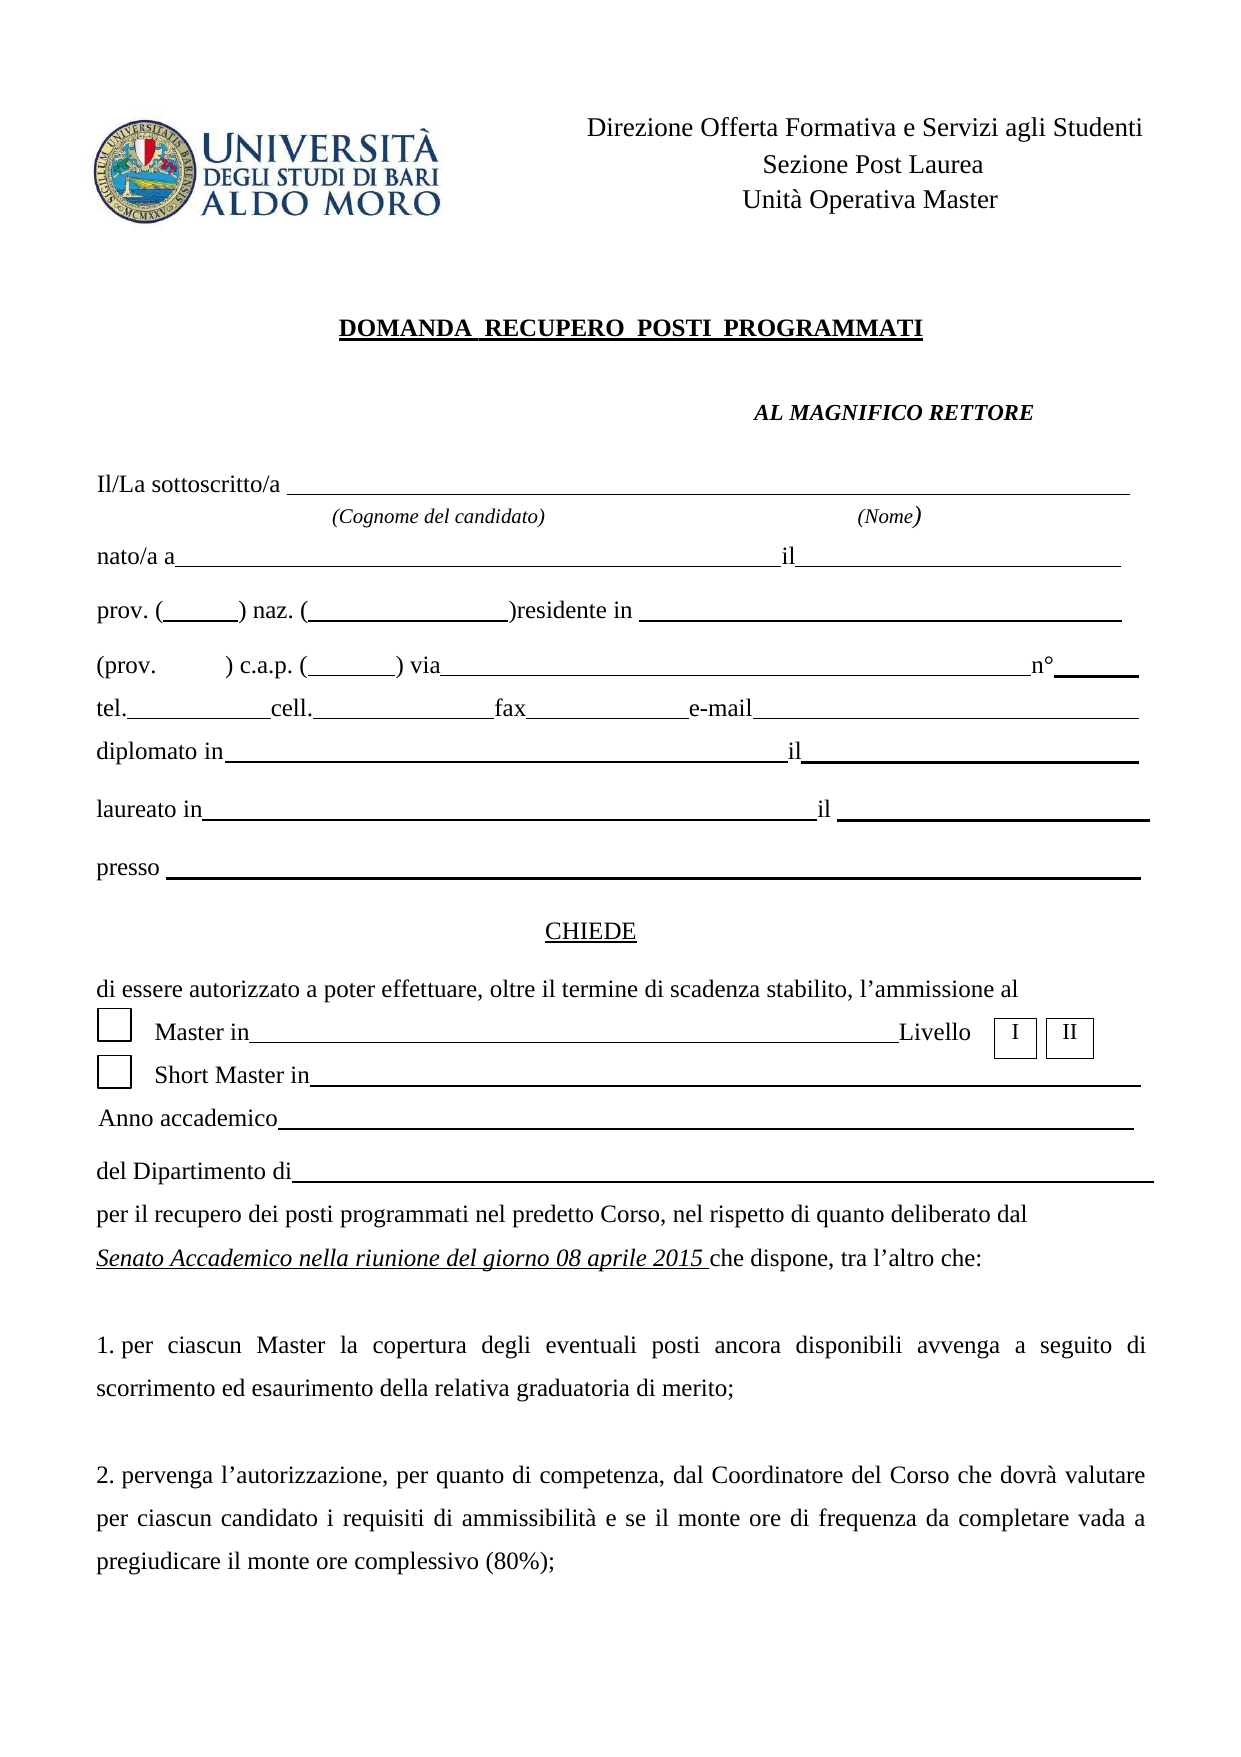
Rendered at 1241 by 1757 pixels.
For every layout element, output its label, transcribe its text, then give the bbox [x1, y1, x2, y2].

text nato/a a il [75, 541, 1143, 569]
list per ciascun Master la copertura degli eventuali posti ancora disponibili avvenga a seguito di scorrimento ed esaurimento della relativa graduatoria di merito; [96, 1330, 1147, 1402]
text del Dipartimento di per il recupero dei posti programmati nel predetto Corso, nel rispetto di quanto deliberato dal [96, 1156, 1154, 1228]
text laureato in il [96, 794, 1165, 823]
text Il/La sottoscritto/a [75, 469, 1151, 498]
text DOMANDA RECUPERO POSTI PROGRAMMATI [111, 313, 1151, 342]
text Short Master in Anno accademico [98, 1060, 1142, 1132]
text prov. ( ) naz. ( )residente in [75, 595, 1143, 624]
text AL MAGNIFICO RETTORE [754, 399, 1165, 426]
text Senato Accademico nella riunione del giorno 08 aprile 2015 che dispone, tra l’altro che: [96, 1243, 1165, 1272]
list pervenga l’autorizzazione, per quanto di competenza, dal Coordinatore del Corso che dovrà valutare per ciascun candidato i requisiti di ammissibilità e se il monte ore di frequenza da completare vada a pregiudicare il monte ore complessivo (80%); [96, 1460, 1147, 1575]
picture [87, 111, 447, 232]
text presso [96, 852, 1165, 881]
text di essere autorizzato a poter effettuare, oltre il termine di scadenza stabilito, l’ammissione al Master in Livello [96, 974, 1019, 1046]
title Direzione Offerta Formativa e Servizi agli Studenti Sezione Post Laurea [587, 112, 1144, 179]
title Unità Operativa Master [742, 184, 1165, 215]
text CHIEDE [336, 916, 845, 945]
text (prov. ) c.a.p. ( ) via n° tel. cell. fax e-mail diplomato in il [96, 650, 1140, 765]
text (Cognome del candidato) (Nome) [88, 501, 1165, 529]
